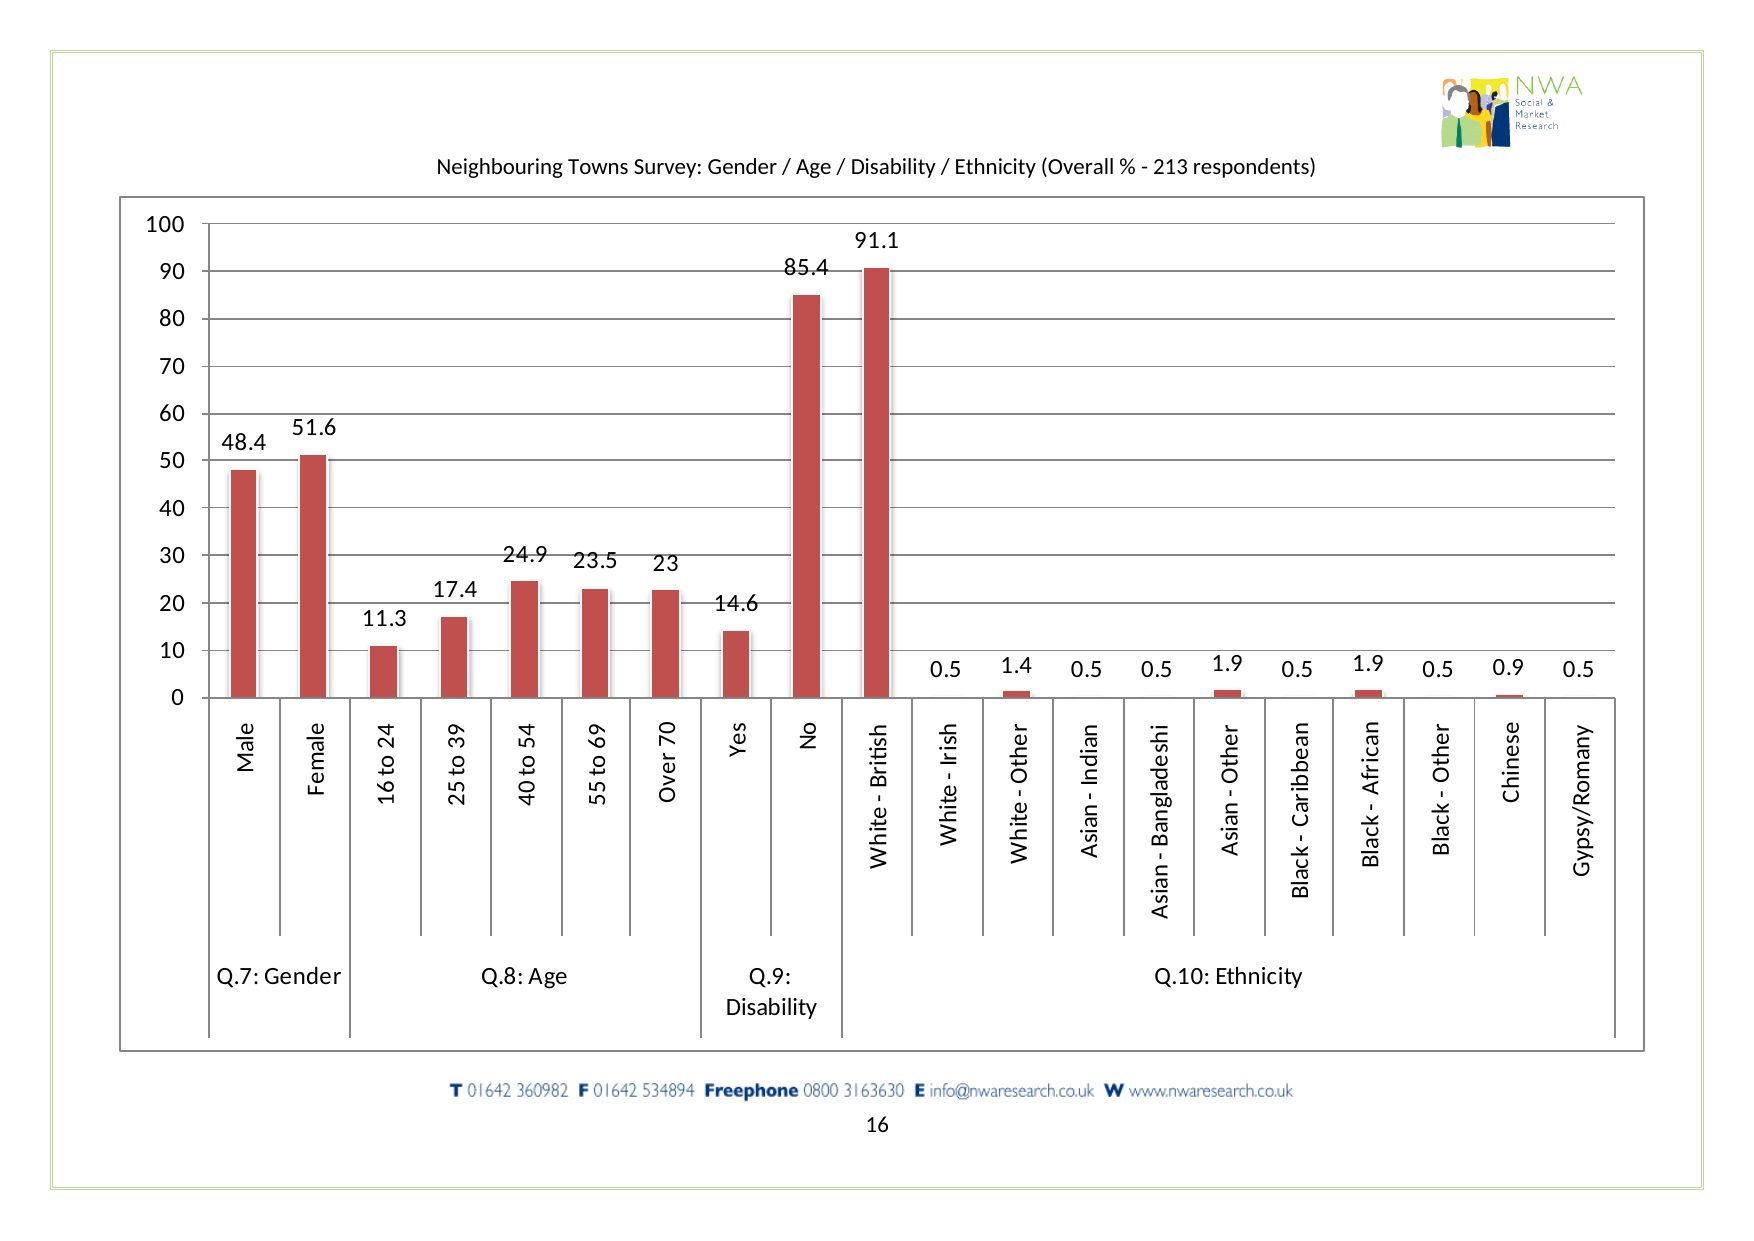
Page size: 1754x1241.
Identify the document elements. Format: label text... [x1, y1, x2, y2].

picture [448, 1082, 1306, 1102]
text Neighbouring Towns Survey: Gender / Age / Disability / Ethnicity (Overall % - 213 respondents) [150, 152, 1604, 180]
picture [1438, 73, 1604, 152]
